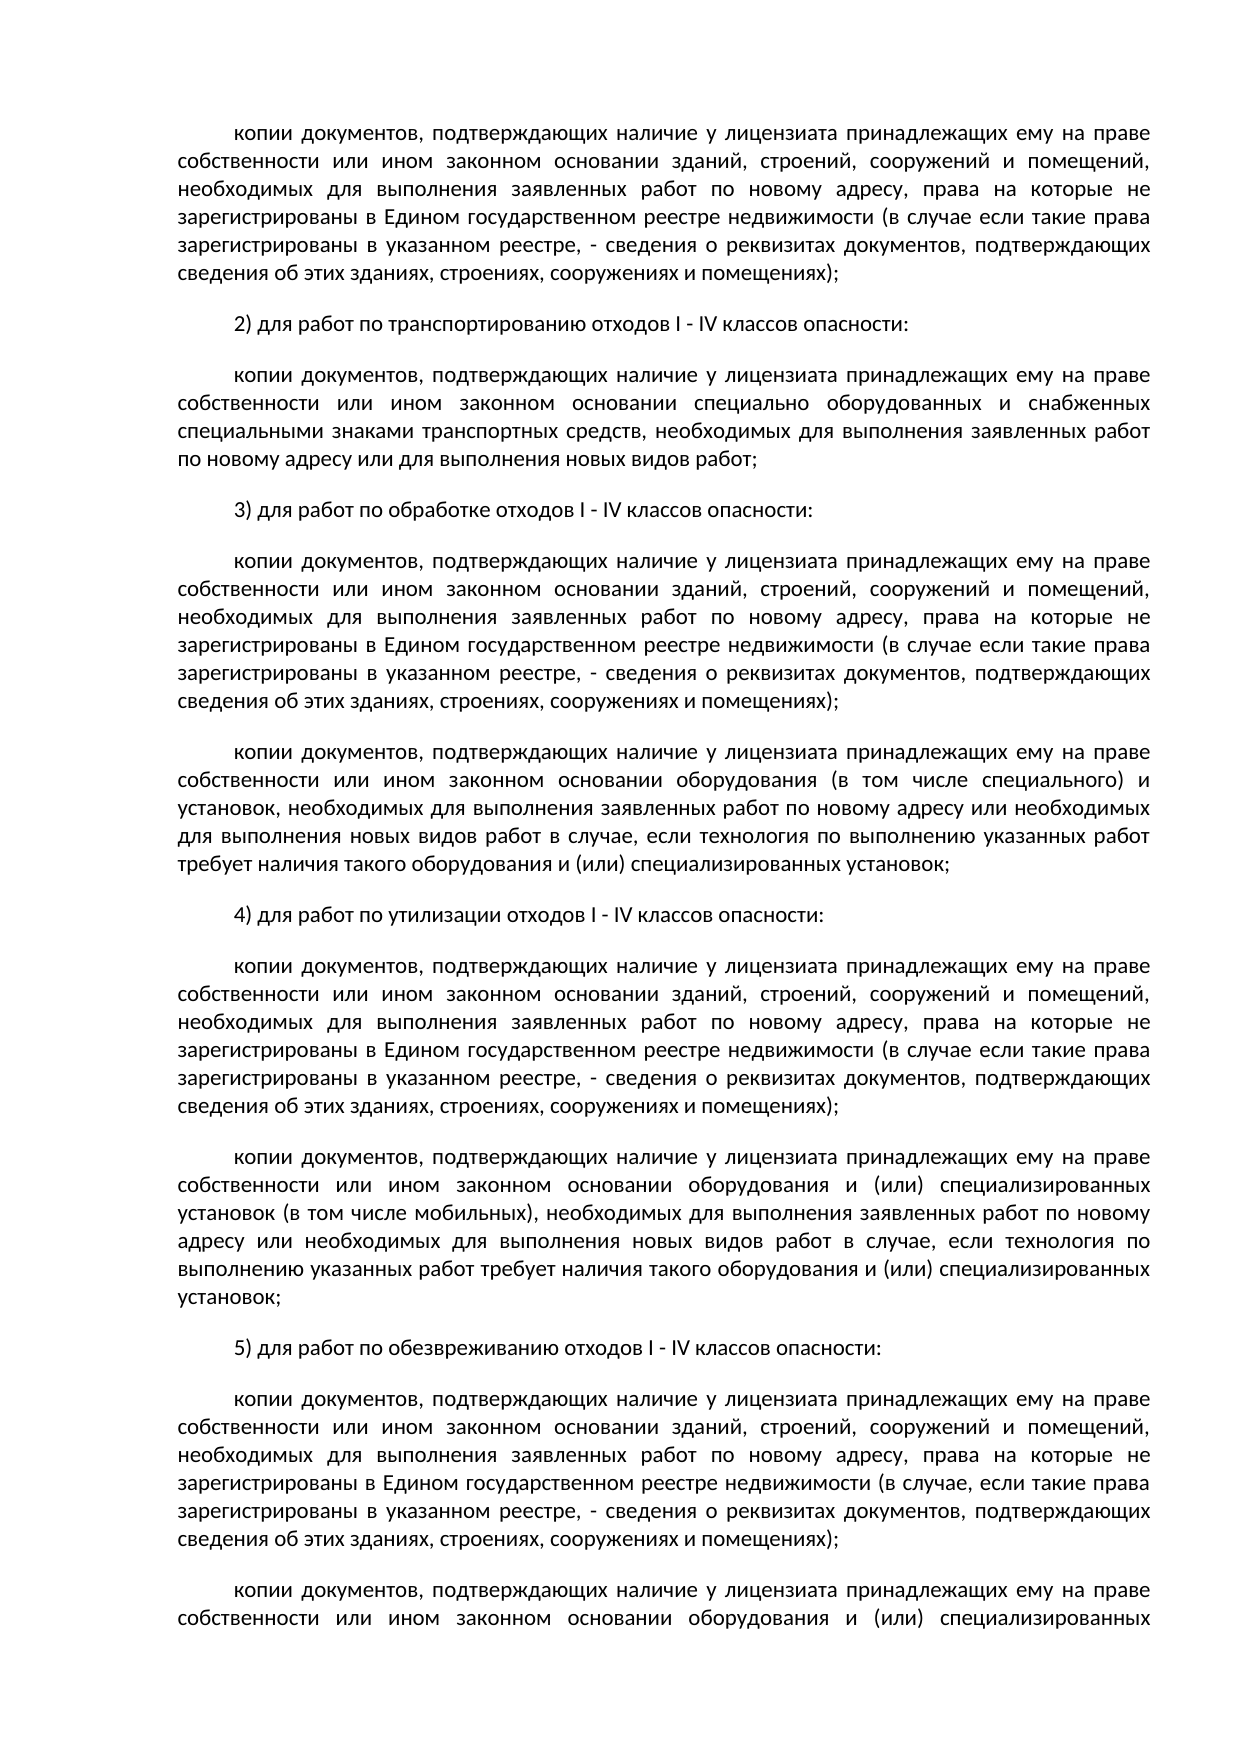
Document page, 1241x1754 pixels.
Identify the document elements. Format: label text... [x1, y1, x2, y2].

text копии документов, подтверждающих наличие у лицензиата принадлежащих ему на праве собственности или ином законном основании зданий, строений, сооружений и помещений, необходимых для выполнения заявленных работ по новому адресу, права на которые не зарегистрированы в Едином государственном реестре недвижимости (в случае, если такие права зарегистрированы в указанном реестре, - сведения о реквизитах документов, подтверждающих сведения об этих зданиях, строениях, сооружениях и помещениях); [177, 1384, 1152, 1552]
text 4) для работ по утилизации отходов I - IV классов опасности: [177, 900, 1152, 928]
text копии документов, подтверждающих наличие у лицензиата принадлежащих ему на праве собственности или ином законном основании зданий, строений, сооружений и помещений, необходимых для выполнения заявленных работ по новому адресу, права на которые не зарегистрированы в Едином государственном реестре недвижимости (в случае если такие права зарегистрированы в указанном реестре, - сведения о реквизитах документов, подтверждающих сведения об этих зданиях, строениях, сооружениях и помещениях); [177, 951, 1152, 1119]
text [177, 1575, 1152, 1631]
text копии документов, подтверждающих наличие у лицензиата принадлежащих ему на праве собственности или ином законном основании зданий, строений, сооружений и помещений, необходимых для выполнения заявленных работ по новому адресу, права на которые не зарегистрированы в Едином государственном реестре недвижимости (в случае если такие права зарегистрированы в указанном реестре, - сведения о реквизитах документов, подтверждающих сведения об этих зданиях, строениях, сооружениях и помещениях); [177, 546, 1152, 714]
text копии документов, подтверждающих наличие у лицензиата принадлежащих ему на праве собственности или ином законном основании зданий, строений, сооружений и помещений, необходимых для выполнения заявленных работ по новому адресу, права на которые не зарегистрированы в Едином государственном реестре недвижимости (в случае если такие права зарегистрированы в указанном реестре, - сведения о реквизитах документов, подтверждающих сведения об этих зданиях, строениях, сооружениях и помещениях); [177, 118, 1152, 286]
text копии документов, подтверждающих наличие у лицензиата принадлежащих ему на праве собственности или ином законном основании специально оборудованных и снабженных специальными знаками транспортных средств, необходимых для выполнения заявленных работ по новому адресу или для выполнения новых видов работ; [177, 360, 1152, 472]
text 5) для работ по обезвреживанию отходов I - IV классов опасности: [177, 1333, 1152, 1361]
text копии документов, подтверждающих наличие у лицензиата принадлежащих ему на праве собственности или ином законном основании оборудования (в том числе специального) и установок, необходимых для выполнения заявленных работ по новому адресу или необходимых для выполнения новых видов работ в случае, если технология по выполнению указанных работ требует наличия такого оборудования и (или) специализированных установок; [177, 737, 1152, 877]
text 2) для работ по транспортированию отходов I - IV классов опасности: [177, 309, 1152, 337]
text 3) для работ по обработке отходов I - IV классов опасности: [177, 495, 1152, 523]
